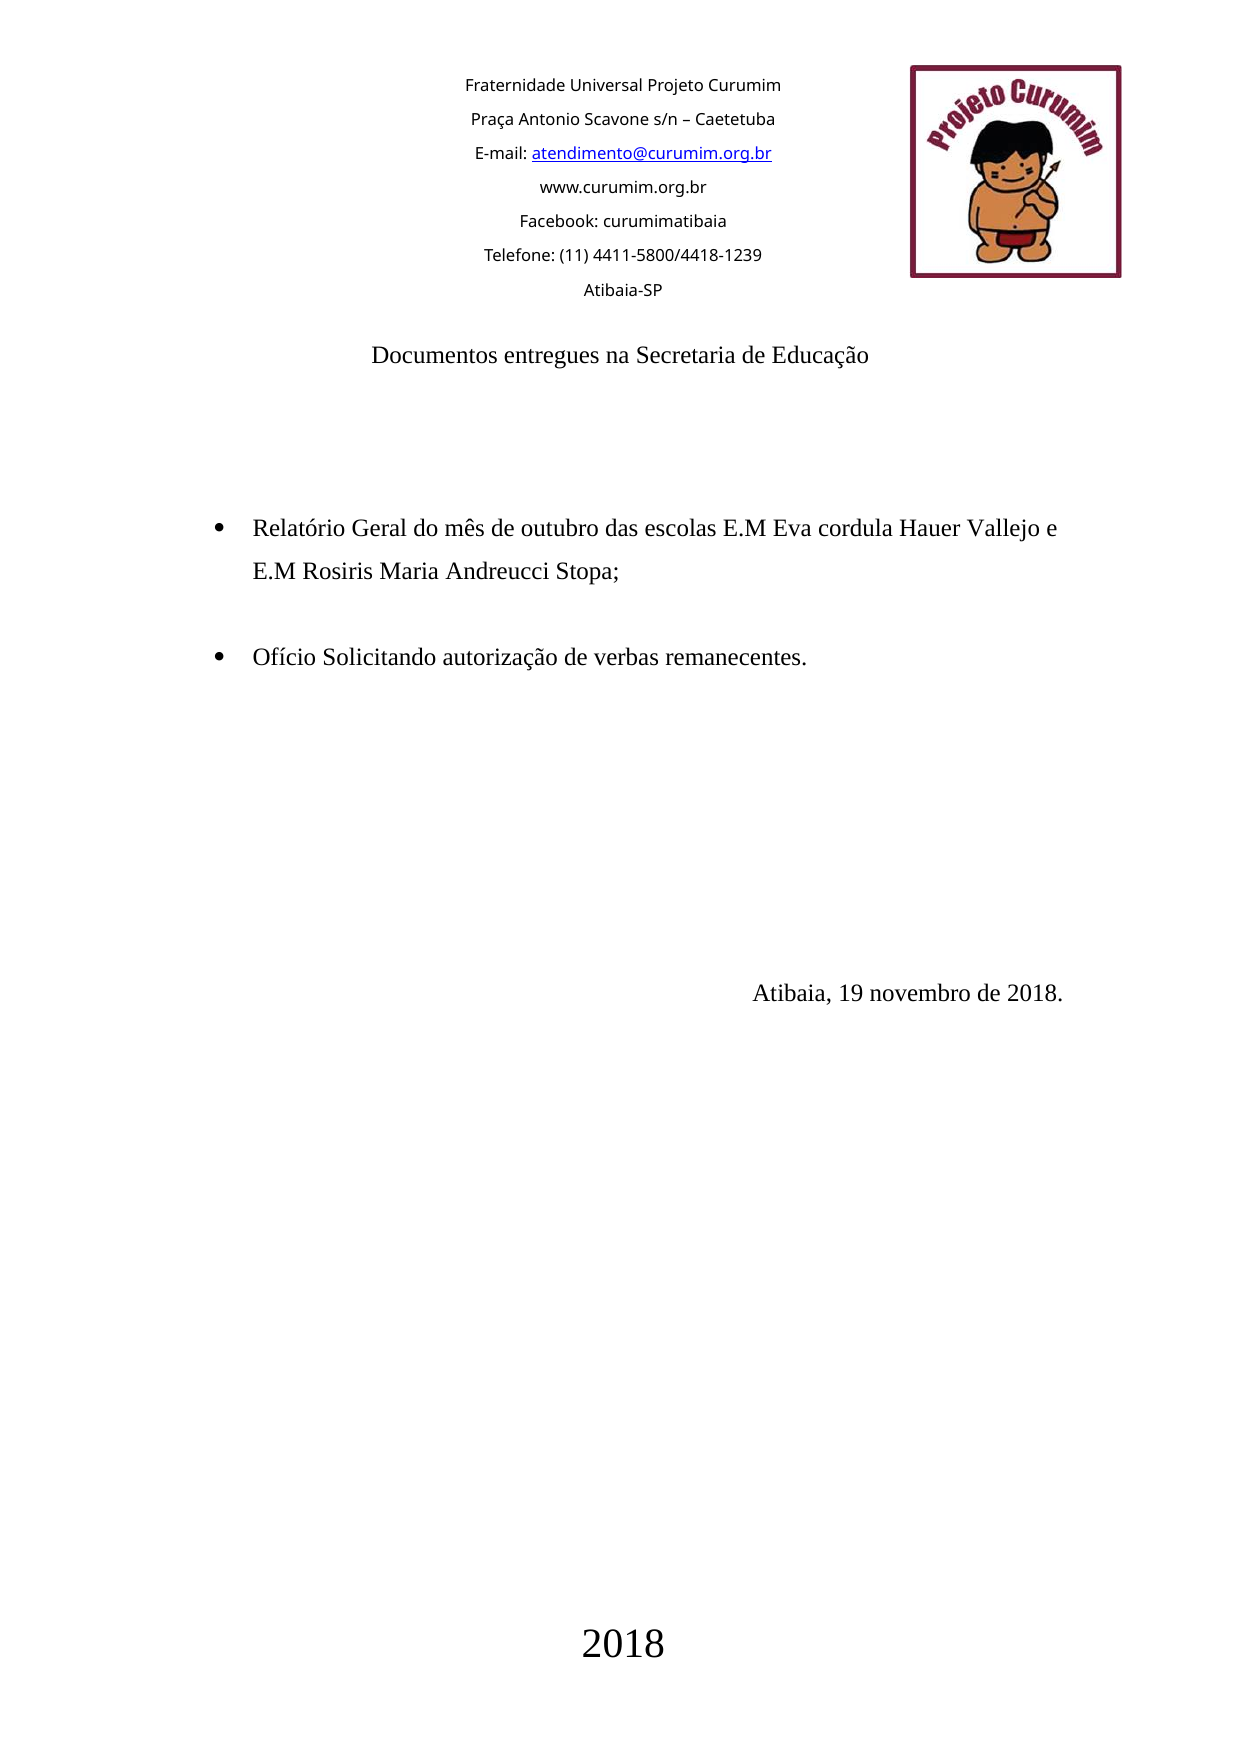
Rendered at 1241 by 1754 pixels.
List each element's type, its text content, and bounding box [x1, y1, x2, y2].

list Ofício Solicitando autorização de verbas remanecentes. [215, 642, 1063, 671]
text Documentos entregues na Secretaria de Educação [177, 340, 1063, 369]
picture [909, 65, 1122, 278]
text Atibaia, 19 novembro de 2018. [177, 978, 1063, 1007]
list Relatório Geral do mês de outubro das escolas E.M Eva cordula Hauer Vallejo e E.M Rosiris Maria Andreucci Stopa; [215, 513, 1063, 584]
